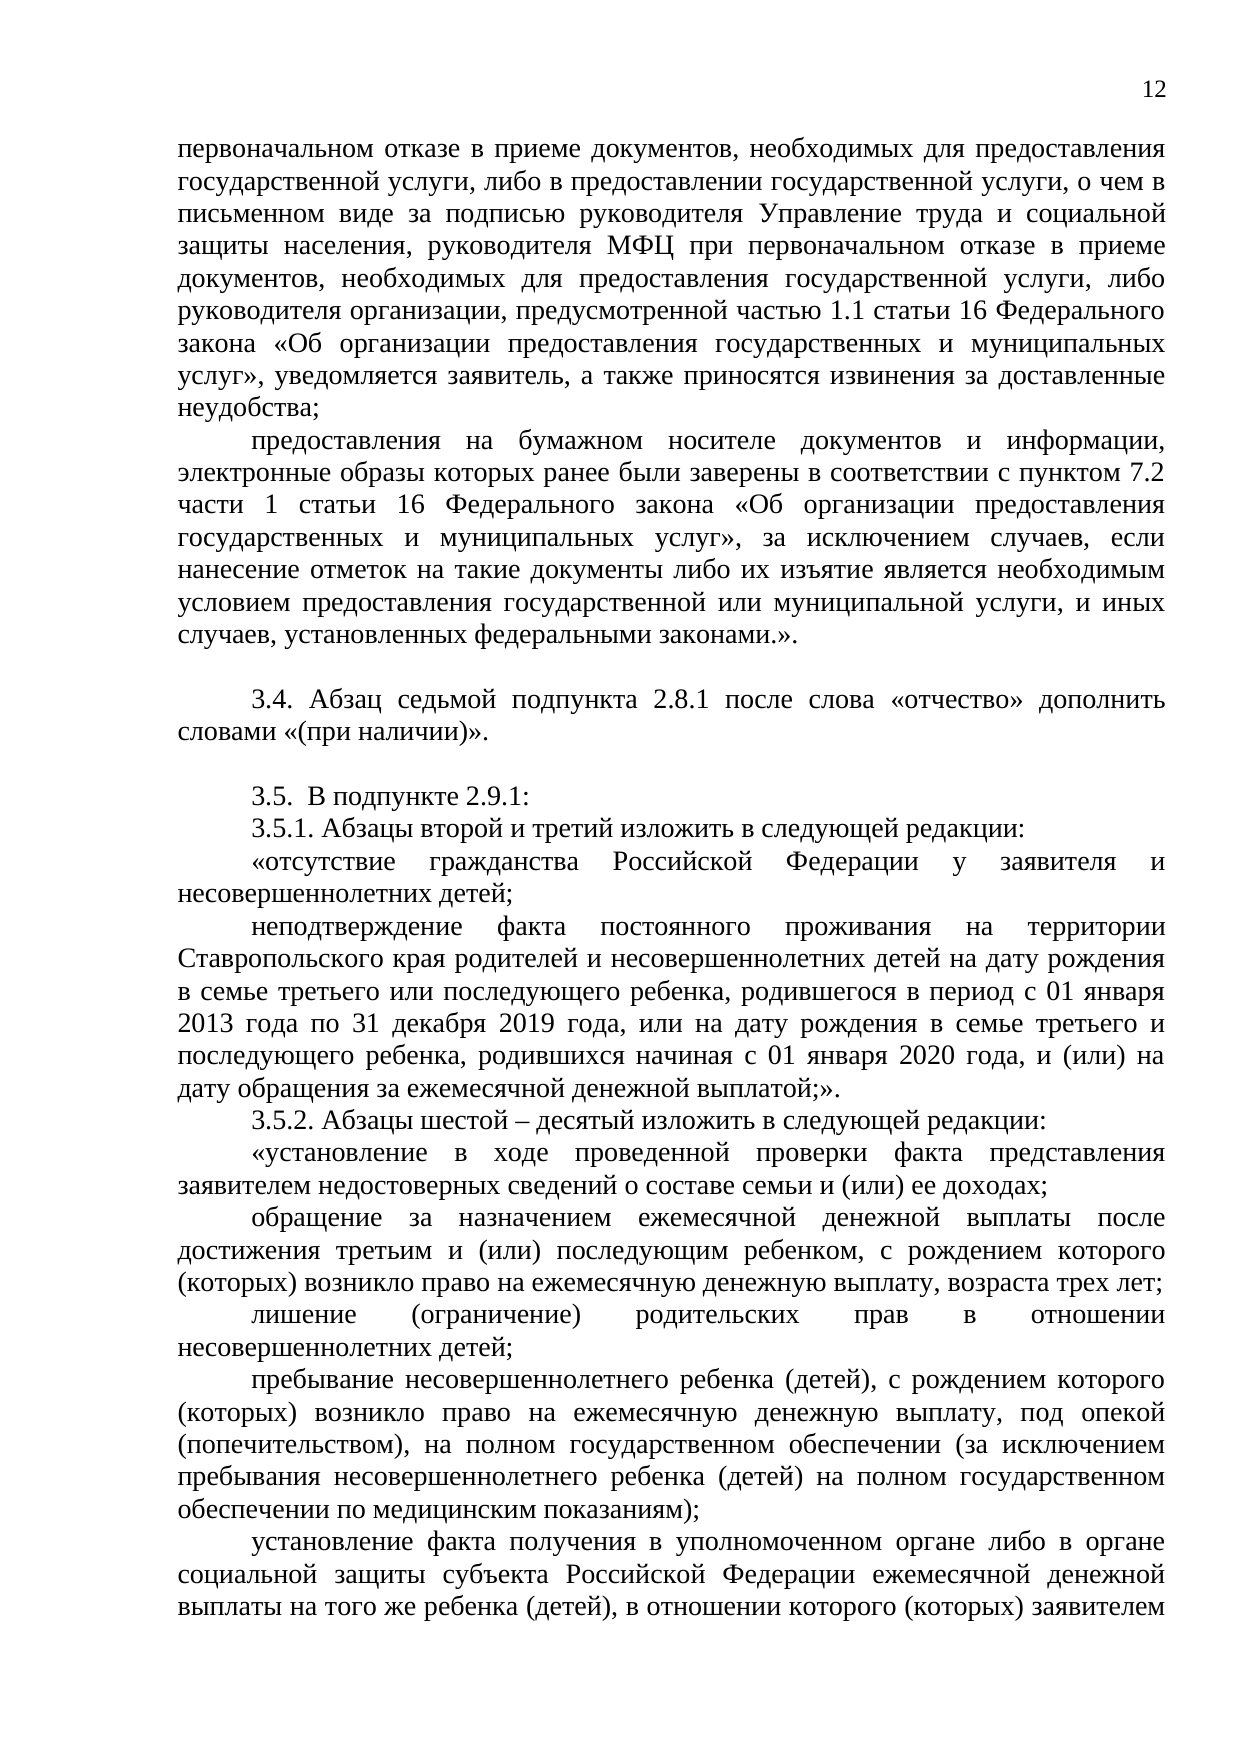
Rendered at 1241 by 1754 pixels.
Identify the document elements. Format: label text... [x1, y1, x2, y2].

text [177, 131, 1167, 423]
text 3.5.1. Абзацы второй и третий изложить в следующей редакции: [177, 812, 1167, 844]
text 3.5. В подпункте 2.9.1: [177, 779, 1167, 812]
text «отсутствие гражданства Российской Федерации у заявителя и несовершеннолетних детей; [177, 844, 1167, 909]
text 3.4. Абзац седьмой подпункта 2.8.1 после слова «отчество» дополнить словами «(при наличии)». [177, 682, 1167, 747]
text предоставления на бумажном носителе документов и информации, электронные образы которых ранее были заверены в соответствии с пунктом 7.2 части 1 статьи 16 Федерального закона «Об организации предоставления государственных и муниципальных услуг», за исключением случаев, если нанесение отметок на такие документы либо их изъятие является необходимым условием предоставления государственной или муниципальной услуги, и иных случаев, установленных федеральными законами.». [177, 423, 1167, 649]
text обращение за назначением ежемесячной денежной выплаты после достижения третьим и (или) последующим ребенком, с рождением которого (которых) возникло право на ежемесячную денежную выплату, возраста трех лет; [177, 1200, 1167, 1297]
text неподтверждение факта постоянного проживания на территории Ставропольского края родителей и несовершеннолетних детей на дату рождения в семье третьего или последующего ребенка, родившегося в период с 01 января 2013 года по 31 декабря 2019 года, или на дату рождения в семье третьего и последующего ребенка, родившихся начиная с 01 января 2020 года, и (или) на дату обращения за ежемесячной денежной выплатой;». [177, 909, 1167, 1103]
text «установление в ходе проведенной проверки факта представления заявителем недостоверных сведений о составе семьи и (или) ее доходах; [177, 1136, 1167, 1200]
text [177, 1524, 1167, 1621]
text лишение (ограничение) родительских прав в отношении несовершеннолетних детей; [177, 1297, 1167, 1362]
text 3.5.2. Абзацы шестой – десятый изложить в следующей редакции: [177, 1103, 1167, 1136]
text пребывание несовершеннолетнего ребенка (детей), с рождением которого (которых) возникло право на ежемесячную денежную выплату, под опекой (попечительством), на полном государственном обеспечении (за исключением пребывания несовершеннолетнего ребенка (детей) на полном государственном обеспечении по медицинским показаниям); [177, 1362, 1167, 1524]
